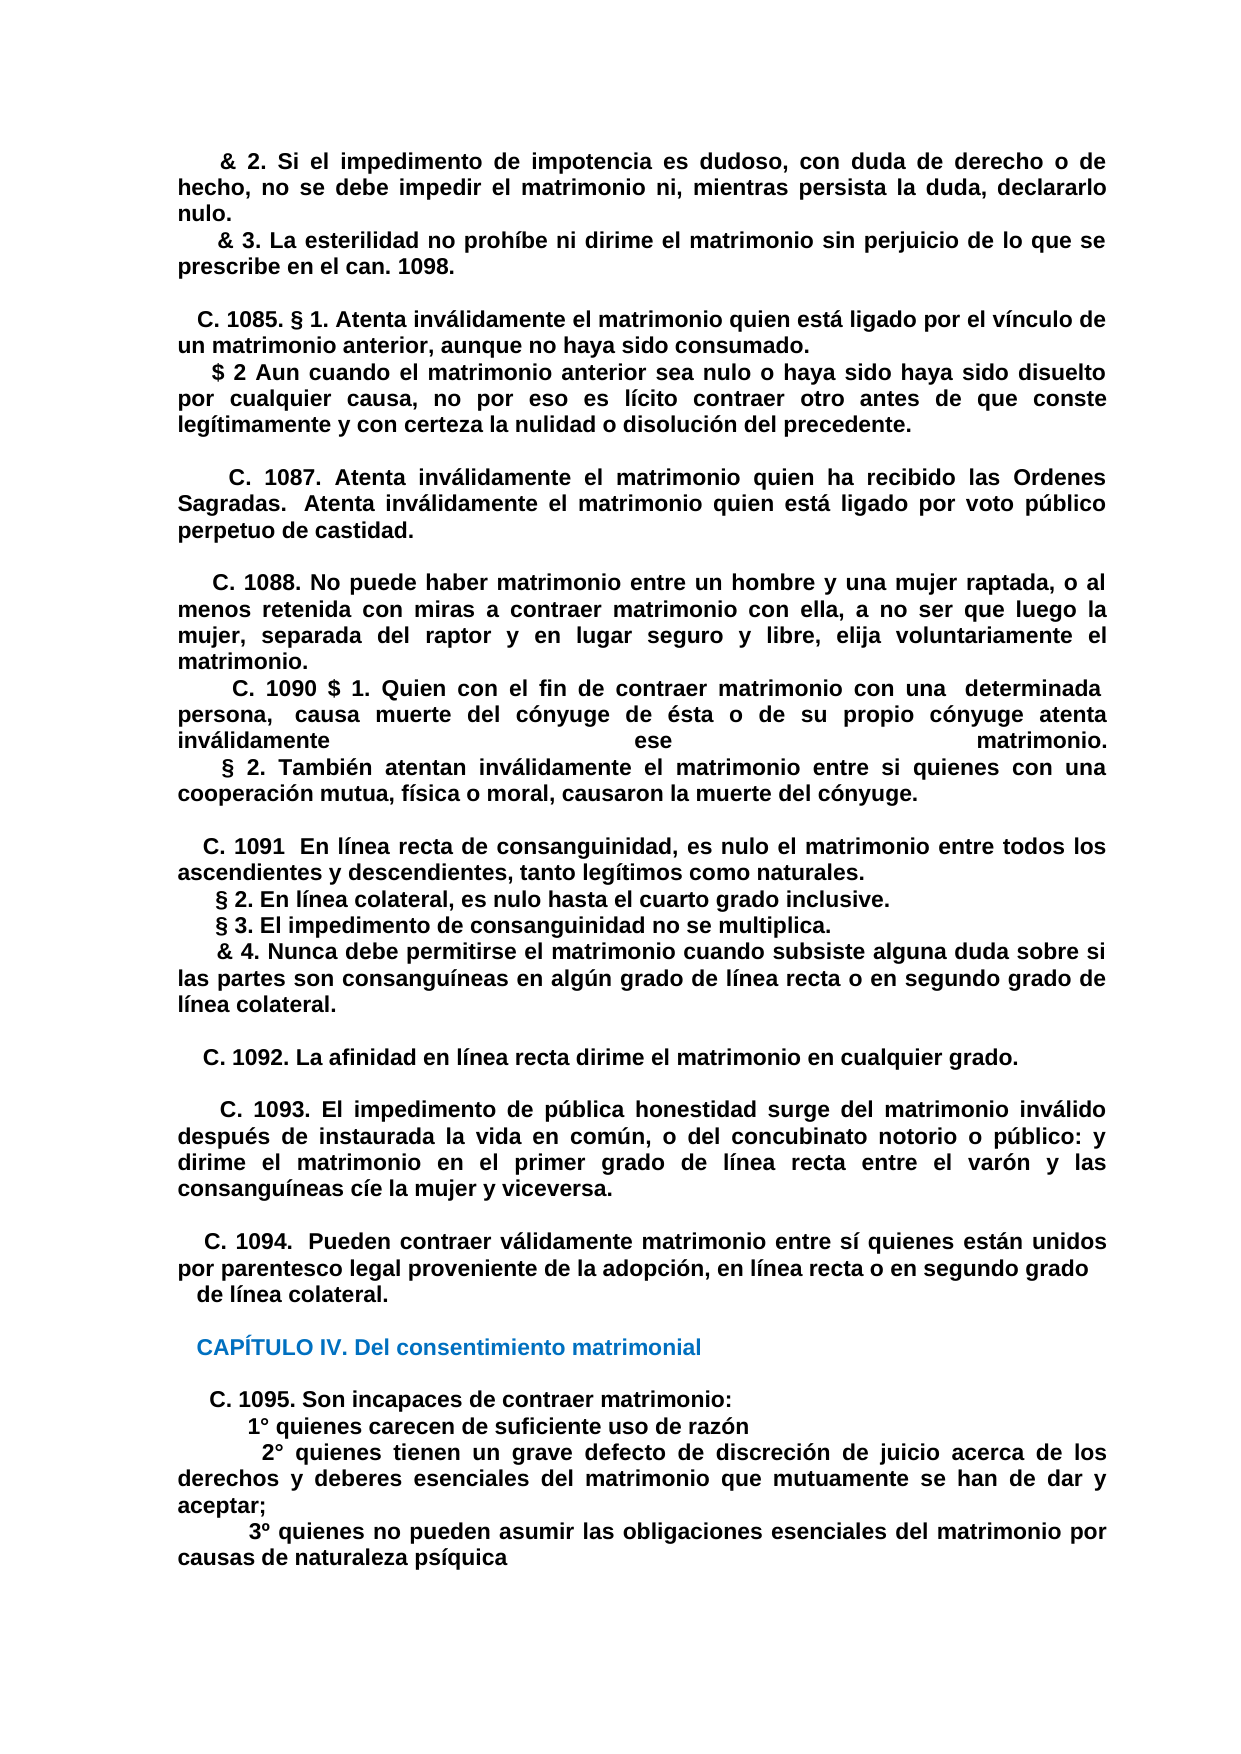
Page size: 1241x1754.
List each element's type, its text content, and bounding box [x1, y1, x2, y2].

text C. 1095. Son incapaces de contraer matrimonio: [177, 1386, 1107, 1413]
text C. 1090 $ 1. Quien con el fin de contraer matrimonio con una determinada persona, causa muerte del cónyuge de ésta o de su propio cónyuge atenta inválidamente ese matrimonio. § 2. También atentan inválidamente el matrimonio entre si quienes con una cooperación mutua, física o moral, causaron la muerte del cónyuge. [177, 675, 1107, 806]
text C. 1092. La afinidad en línea recta dirime el matrimonio en cualquier grado. [177, 1044, 1107, 1070]
text § 3. El impedimento de consanguinidad no se multiplica. [177, 912, 1107, 938]
text 2° quienes tienen un grave defecto de discreción de juicio acerca de los derechos y deberes esenciales del matrimonio que mutuamente se han de dar y aceptar; 3º quienes no pueden asumir las obligaciones esenciales del matrimonio por causas de naturaleza psíquica [177, 1439, 1107, 1571]
text CAPÍTULO IV. Del consentimiento matrimonial [177, 1333, 1107, 1360]
text $ 2 Aun cuando el matrimonio anterior sea nulo o haya sido haya sido disuelto por cualquier causa, no por eso es lícito contraer otro antes de que conste legítimamente y con certeza la nulidad o disolución del precedente. [177, 358, 1107, 437]
text de línea colateral. [177, 1281, 1107, 1307]
text & 2. Si el impedimento de impotencia es dudoso, con duda de derecho o de hecho, no se debe impedir el matrimonio ni, mientras persista la duda, declararlo nulo. & 3. La esterilidad no prohíbe ni dirime el matrimonio sin perjuicio de lo que se prescribe en el can. 1098. [177, 148, 1107, 279]
text C. 1085. § 1. Atenta inválidamente el matrimonio quien está ligado por el vínculo de un matrimonio anterior, aunque no haya sido consumado. [177, 306, 1107, 358]
text 1° quienes carecen de suficiente uso de razón [177, 1413, 1107, 1439]
text C. 1091 En línea recta de consanguinidad, es nulo el matrimonio entre todos los ascendientes y descendientes, tanto legítimos como naturales. [177, 833, 1107, 886]
text C. 1088. No puede haber matrimonio entre un hombre y una mujer raptada, o al menos retenida con miras a contraer matrimonio con ella, a no ser que luego la mujer, separada del raptor y en lugar seguro y libre, elija voluntariamente el matrimonio. [177, 569, 1107, 675]
text C. 1087. Atenta inválidamente el matrimonio quien ha recibido las Ordenes Sagradas. Atenta inválidamente el matrimonio quien está ligado por voto público perpetuo de castidad. [177, 464, 1107, 543]
text C. 1093. El impedimento de pública honestidad surge del matrimonio inválido después de instaurada la vida en común, o del concubinato notorio o público: y dirime el matrimonio en el primer grado de línea recta entre el varón y las consanguíneas cíe la mujer y viceversa. [177, 1096, 1107, 1202]
text & 4. Nunca debe permitirse el matrimonio cuando subsiste alguna duda sobre si las partes son consanguíneas en algún grado de línea recta o en segundo grado de línea colateral. [177, 938, 1107, 1017]
text C. 1094. Pueden contraer válidamente matrimonio entre sí quienes están unidos por parentesco legal proveniente de la adopción, en línea recta o en segundo grado [177, 1228, 1107, 1281]
text § 2. En línea colateral, es nulo hasta el cuarto grado inclusive. [177, 886, 1107, 912]
